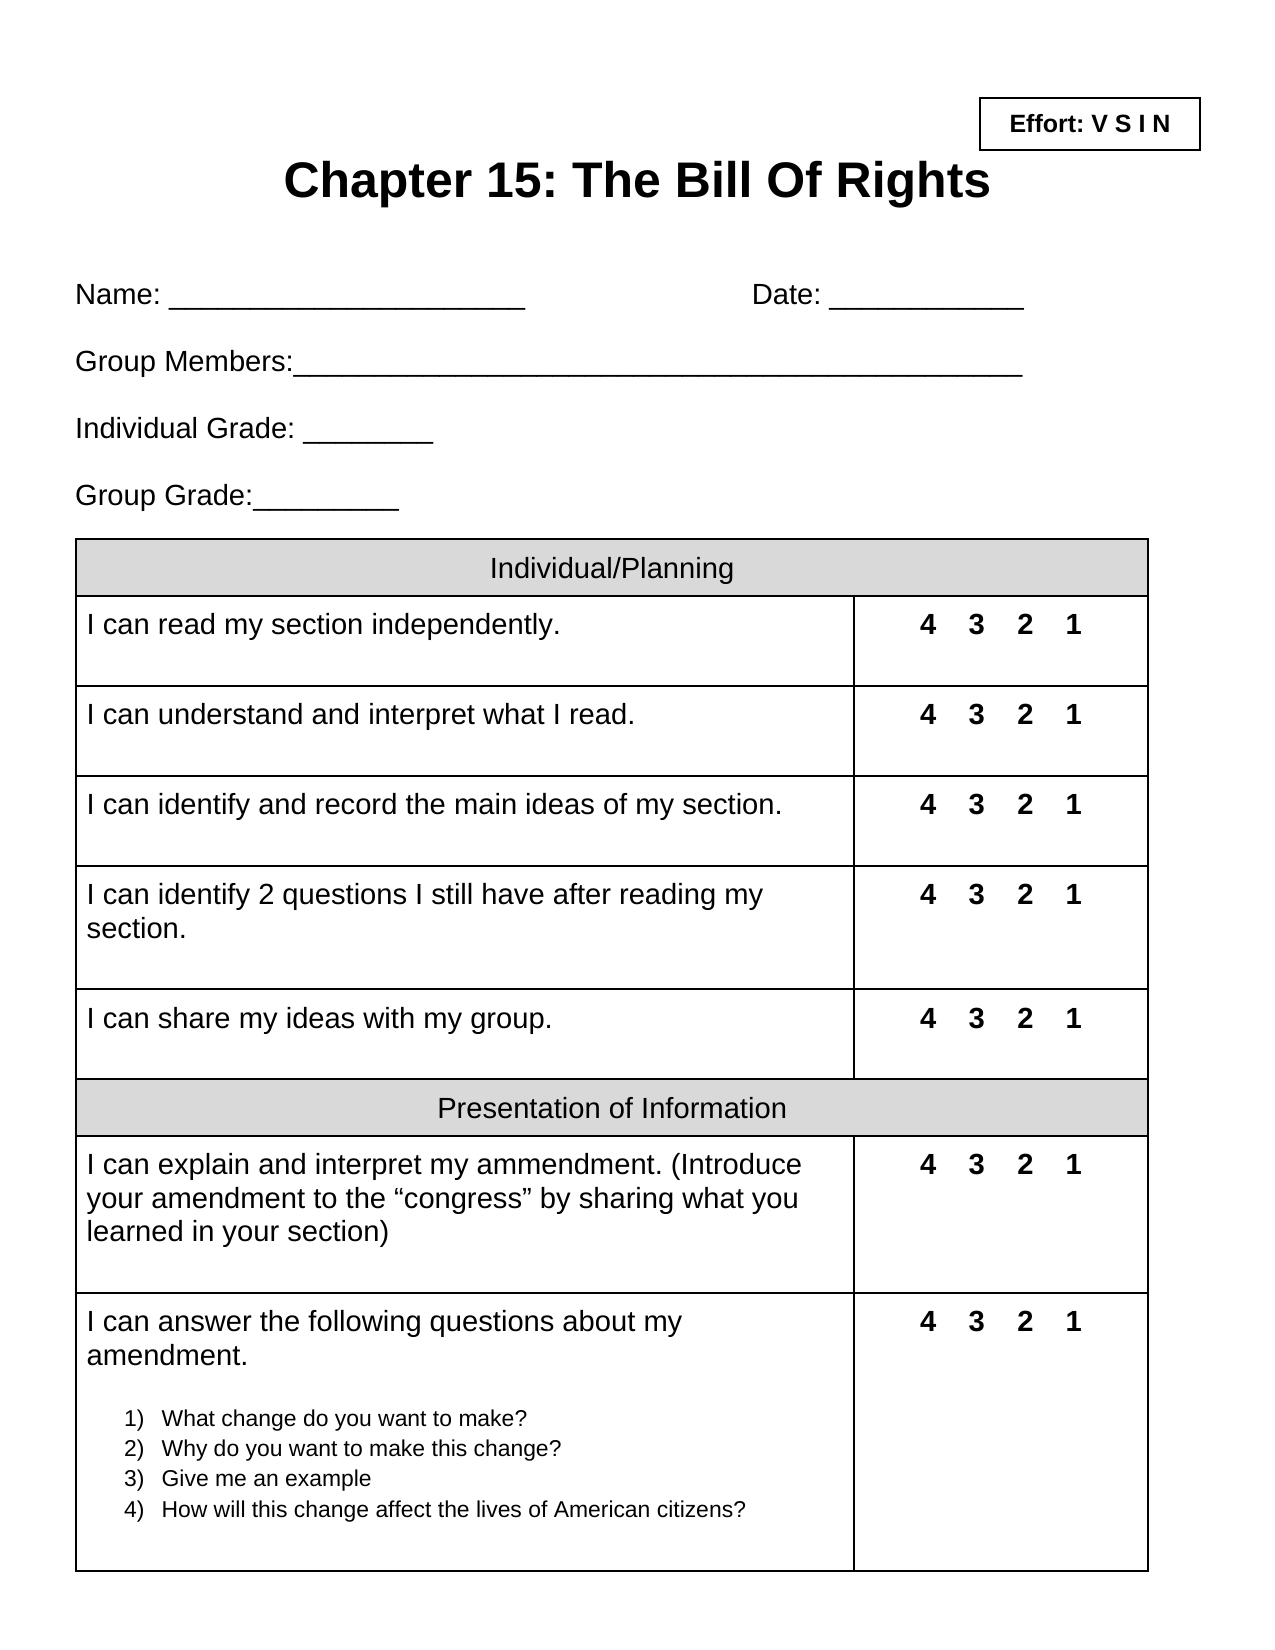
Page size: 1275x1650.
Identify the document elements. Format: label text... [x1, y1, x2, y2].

table_cell 4 3 2 1 [855, 777, 1147, 865]
text Individual Grade: ________ [75, 411, 1200, 445]
table_cell I can read my section independently. [77, 597, 853, 685]
table_cell I can identify 2 questions I still have after reading my section. [77, 867, 853, 988]
table_header Effort: V S I N [981, 99, 1199, 149]
table_cell Presentation of Information [77, 1080, 1147, 1135]
text Group Members:_____________________________________________ [75, 344, 1200, 378]
table_cell 4 3 2 1 [855, 1137, 1147, 1292]
table_cell I can share my ideas with my group. [77, 990, 853, 1078]
table_cell I can identify and record the main ideas of my section. [77, 777, 853, 865]
table_cell I can understand and interpret what I read. [77, 687, 853, 775]
table_header Individual/Planning [77, 540, 1147, 595]
text Chapter 15: The Bill Of Rights [75, 151, 1200, 208]
text Group Grade:_________ [75, 478, 1200, 512]
table_cell 4 3 2 1 [855, 1294, 1147, 1570]
table_cell 4 3 2 1 [855, 867, 1147, 988]
table_cell 4 3 2 1 [855, 687, 1147, 775]
text Name: ______________________ Date: ____________ [75, 277, 1200, 311]
table_cell I can explain and interpret my ammendment. (Introduce your amendment to the “congress” by sharing what you learned in your section) [77, 1137, 853, 1292]
table_cell 4 3 2 1 [855, 990, 1147, 1078]
table_cell 4 3 2 1 [855, 597, 1147, 685]
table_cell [77, 1294, 853, 1570]
